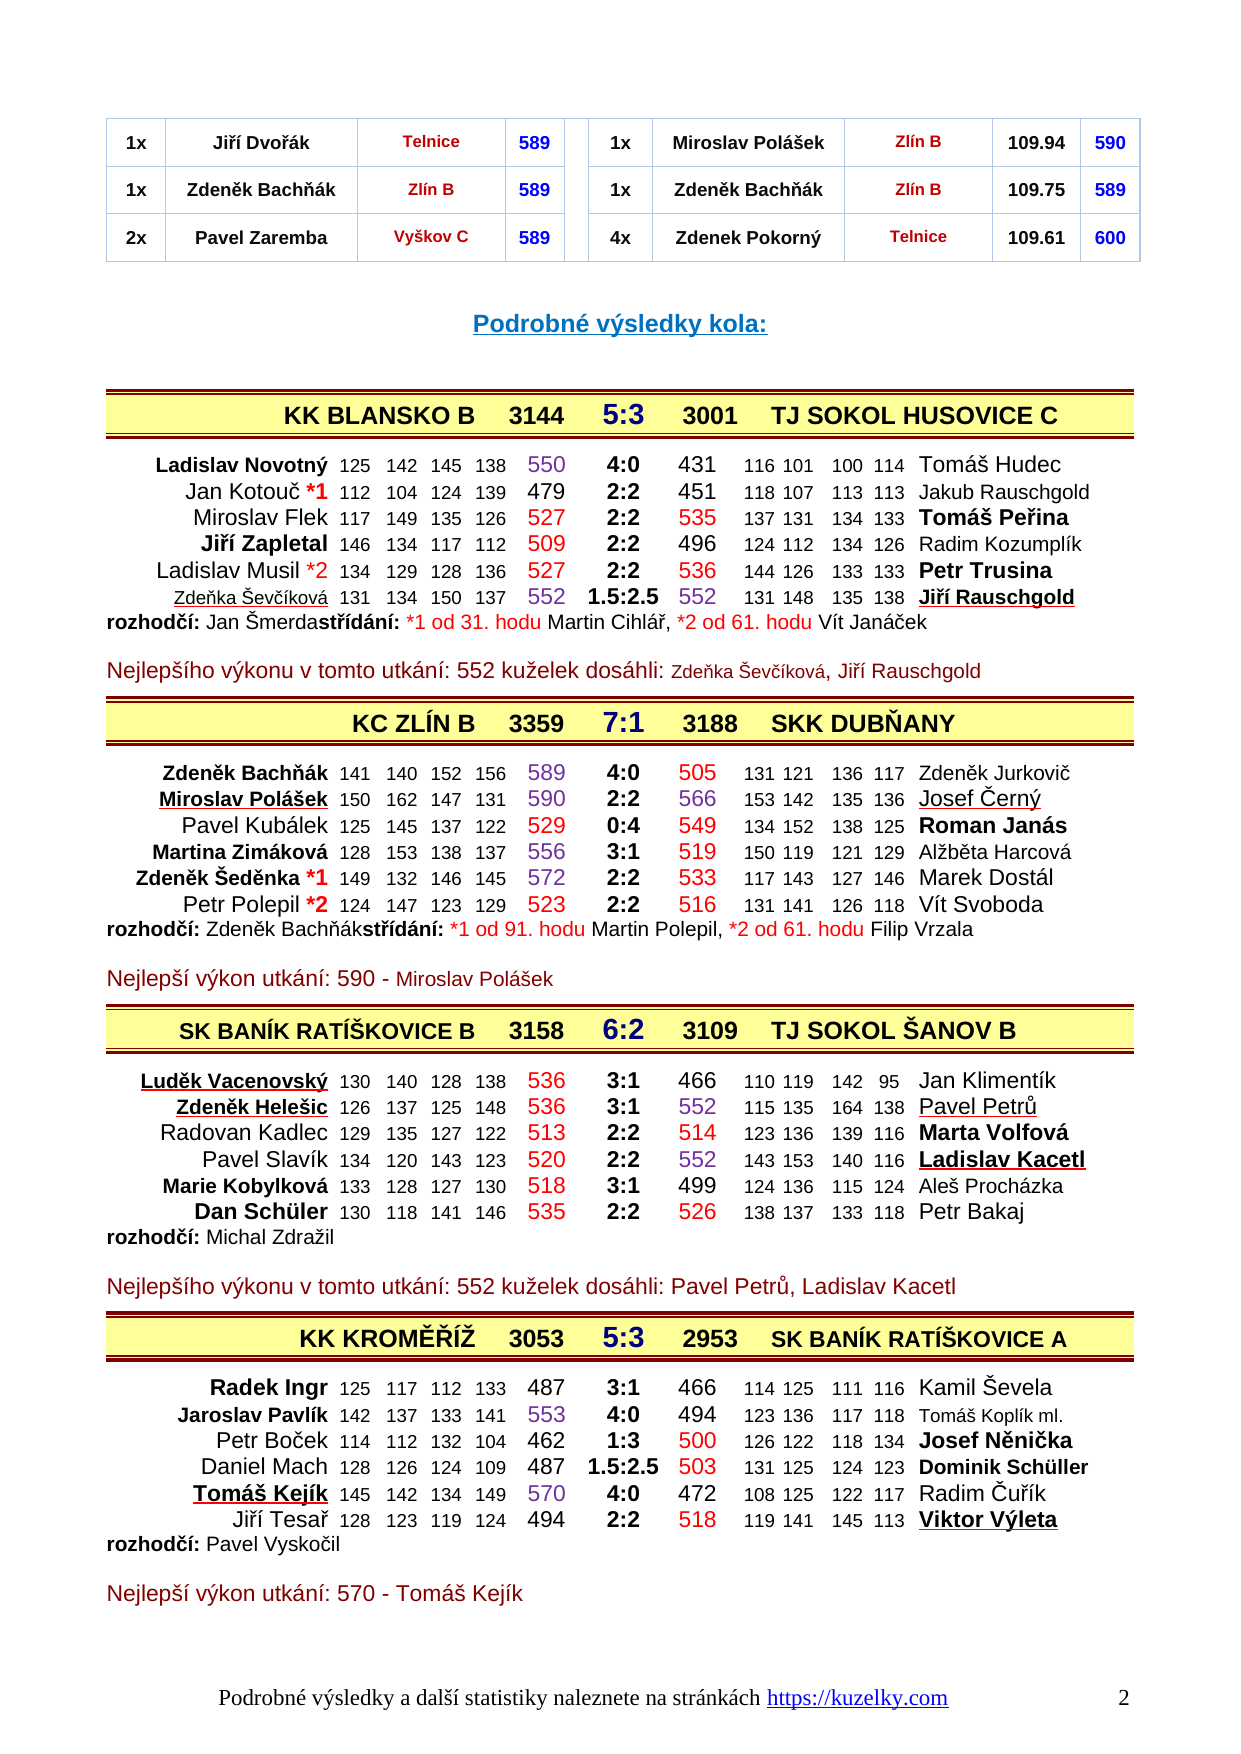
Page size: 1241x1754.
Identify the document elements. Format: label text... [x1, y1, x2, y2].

table_cell 109.75 [993, 167, 1080, 213]
table_cell 589 [506, 167, 564, 213]
text rozhodčí: Michal Zdražil [106, 1225, 1134, 1249]
text SK Baník Ratíškovice B 3158 6:2 3109 TJ Sokol Šanov B [106, 1010, 1134, 1048]
text Nejlepší výkon utkání: 570 - Tomáš Kejík [106, 1580, 1134, 1607]
text Nejlepší výkon utkání: 590 - Miroslav Polášek [106, 965, 1134, 991]
table_cell Jiří Dvořák [166, 119, 357, 166]
text Petr Boček 114 112 132 104 462 1:3 500 126 122 118 134 Josef Něnička [106, 1427, 1134, 1453]
table_cell Pavel Zaremba [166, 214, 357, 261]
text Nejlepšího výkonu v tomto utkání: 552 kuželek dosáhli: Pavel Petrů, Ladislav Kacetl [106, 1273, 1134, 1299]
text KC Zlín B 3359 7:1 3188 SKK Dubňany [106, 703, 1134, 740]
text Nejlepšího výkonu v tomto utkání: 552 kuželek dosáhli: Zdeňka Ševčíková, Jiří Rauschgold [106, 657, 1134, 684]
text Jiří Zapletal 146 134 117 112 509 2:2 496 124 112 134 126 Radim Kozumplík [106, 530, 1134, 557]
text Jan Kotouč *1 112 104 124 139 479 2:2 451 118 107 113 113 Jakub Rauschgold [106, 478, 1134, 504]
table_cell Zdeněk Bachňák [653, 167, 844, 213]
table_cell Zlín B [358, 167, 505, 213]
table_cell Zdenek Pokorný [653, 214, 844, 261]
text rozhodčí: Zdeněk Bachňákstřídání: *1 od 91. hodu Martin Polepil, *2 od 61. hodu Filip Vrzala [106, 917, 1134, 941]
table_cell 589 [1081, 167, 1139, 213]
text Zdeněk Šeděnka *1 149 132 146 145 572 2:2 533 117 143 127 146 Marek Dostál [106, 864, 1134, 891]
table_cell 1x [589, 167, 652, 213]
text Marie Kobylková 133 128 127 130 518 3:1 499 124 136 115 124 Aleš Procházka [106, 1172, 1134, 1198]
text Zdeňka Ševčíková 131 134 150 137 552 1.5:2.5 552 131 148 135 138 Jiří Rauschgold [106, 583, 1134, 609]
text Pavel Kubálek 125 145 137 122 529 0:4 549 134 152 138 125 Roman Janás [106, 812, 1134, 838]
text Dan Schüler 130 118 141 146 535 2:2 526 138 137 133 118 Petr Bakaj [106, 1198, 1134, 1225]
text KK Kroměříž 3053 5:3 2953 SK Baník Ratíškovice A [106, 1318, 1134, 1355]
text Jaroslav Pavlík 142 137 133 141 553 4:0 494 123 136 117 118 Tomáš Koplík ml. [106, 1401, 1134, 1427]
text Radek Ingr 125 117 112 133 487 3:1 466 114 125 111 116 Kamil Ševela [106, 1374, 1134, 1401]
table_cell Zlín B [845, 167, 992, 213]
text Jiří Tesař 128 123 119 124 494 2:2 518 119 141 145 113 Viktor Výleta [106, 1506, 1134, 1532]
text Zdeněk Bachňák 141 140 152 156 589 4:0 505 131 121 136 117 Zdeněk Jurkovič [106, 759, 1134, 785]
table_cell 1x [107, 119, 165, 166]
table_cell 109.61 [993, 214, 1080, 261]
text Daniel Mach 128 126 124 109 487 1.5:2.5 503 131 125 124 123 Dominik Schüller [106, 1453, 1134, 1479]
text Miroslav Flek 117 149 135 126 527 2:2 535 137 131 134 133 Tomáš Peřina [106, 504, 1134, 530]
table_cell Telnice [358, 119, 505, 166]
table_cell Telnice [845, 214, 992, 261]
text Tomáš Kejík 145 142 134 149 570 4:0 472 108 125 122 117 Radim Čuřík [106, 1479, 1134, 1506]
text Luděk Vacenovský 130 140 128 138 536 3:1 466 110 119 142 95 Jan Klimentík [106, 1067, 1134, 1093]
table_cell 590 [1081, 119, 1139, 166]
text Ladislav Musil *2 134 129 128 136 527 2:2 536 144 126 133 133 Petr Trusina [106, 557, 1134, 583]
text Ladislav Novotný 125 142 145 138 550 4:0 431 116 101 100 114 Tomáš Hudec [106, 451, 1134, 478]
text Miroslav Polášek 150 162 147 131 590 2:2 566 153 142 135 136 Josef Černý [106, 785, 1134, 812]
text rozhodčí: Pavel Vyskočil [106, 1532, 1134, 1556]
text Zdeněk Helešic 126 137 125 148 536 3:1 552 115 135 164 138 Pavel Petrů [106, 1093, 1134, 1119]
table_cell Vyškov C [358, 214, 505, 261]
text KK Blansko B 3144 5:3 3001 TJ Sokol Husovice C [106, 395, 1134, 433]
table_cell 600 [1081, 214, 1139, 261]
text Pavel Slavík 134 120 143 123 520 2:2 552 143 153 140 116 Ladislav Kacetl [106, 1146, 1134, 1172]
table_cell Zlín B [845, 119, 992, 166]
table_cell 4x [589, 214, 652, 261]
table_cell 1x [107, 167, 165, 213]
text Martina Zimáková 128 153 138 137 556 3:1 519 150 119 121 129 Alžběta Harcová [106, 838, 1134, 864]
text rozhodčí: Jan Šmerdastřídání: *1 od 31. hodu Martin Cihlář, *2 od 61. hodu Vít Janáček [106, 609, 1134, 633]
table_cell 1x [589, 119, 652, 166]
table_cell Miroslav Polášek [653, 119, 844, 166]
text Petr Polepil *2 124 147 123 129 523 2:2 516 131 141 126 118 Vít Svoboda [106, 891, 1134, 917]
table_cell Zdeněk Bachňák [166, 167, 357, 213]
table_cell 109.94 [993, 119, 1080, 166]
text Podrobné výsledky kola: [94, 308, 1145, 337]
table_cell 589 [506, 214, 564, 261]
table_cell 589 [506, 119, 564, 166]
table_cell 2x [107, 214, 165, 261]
text Radovan Kadlec 129 135 127 122 513 2:2 514 123 136 139 116 Marta Volfová [106, 1119, 1134, 1146]
